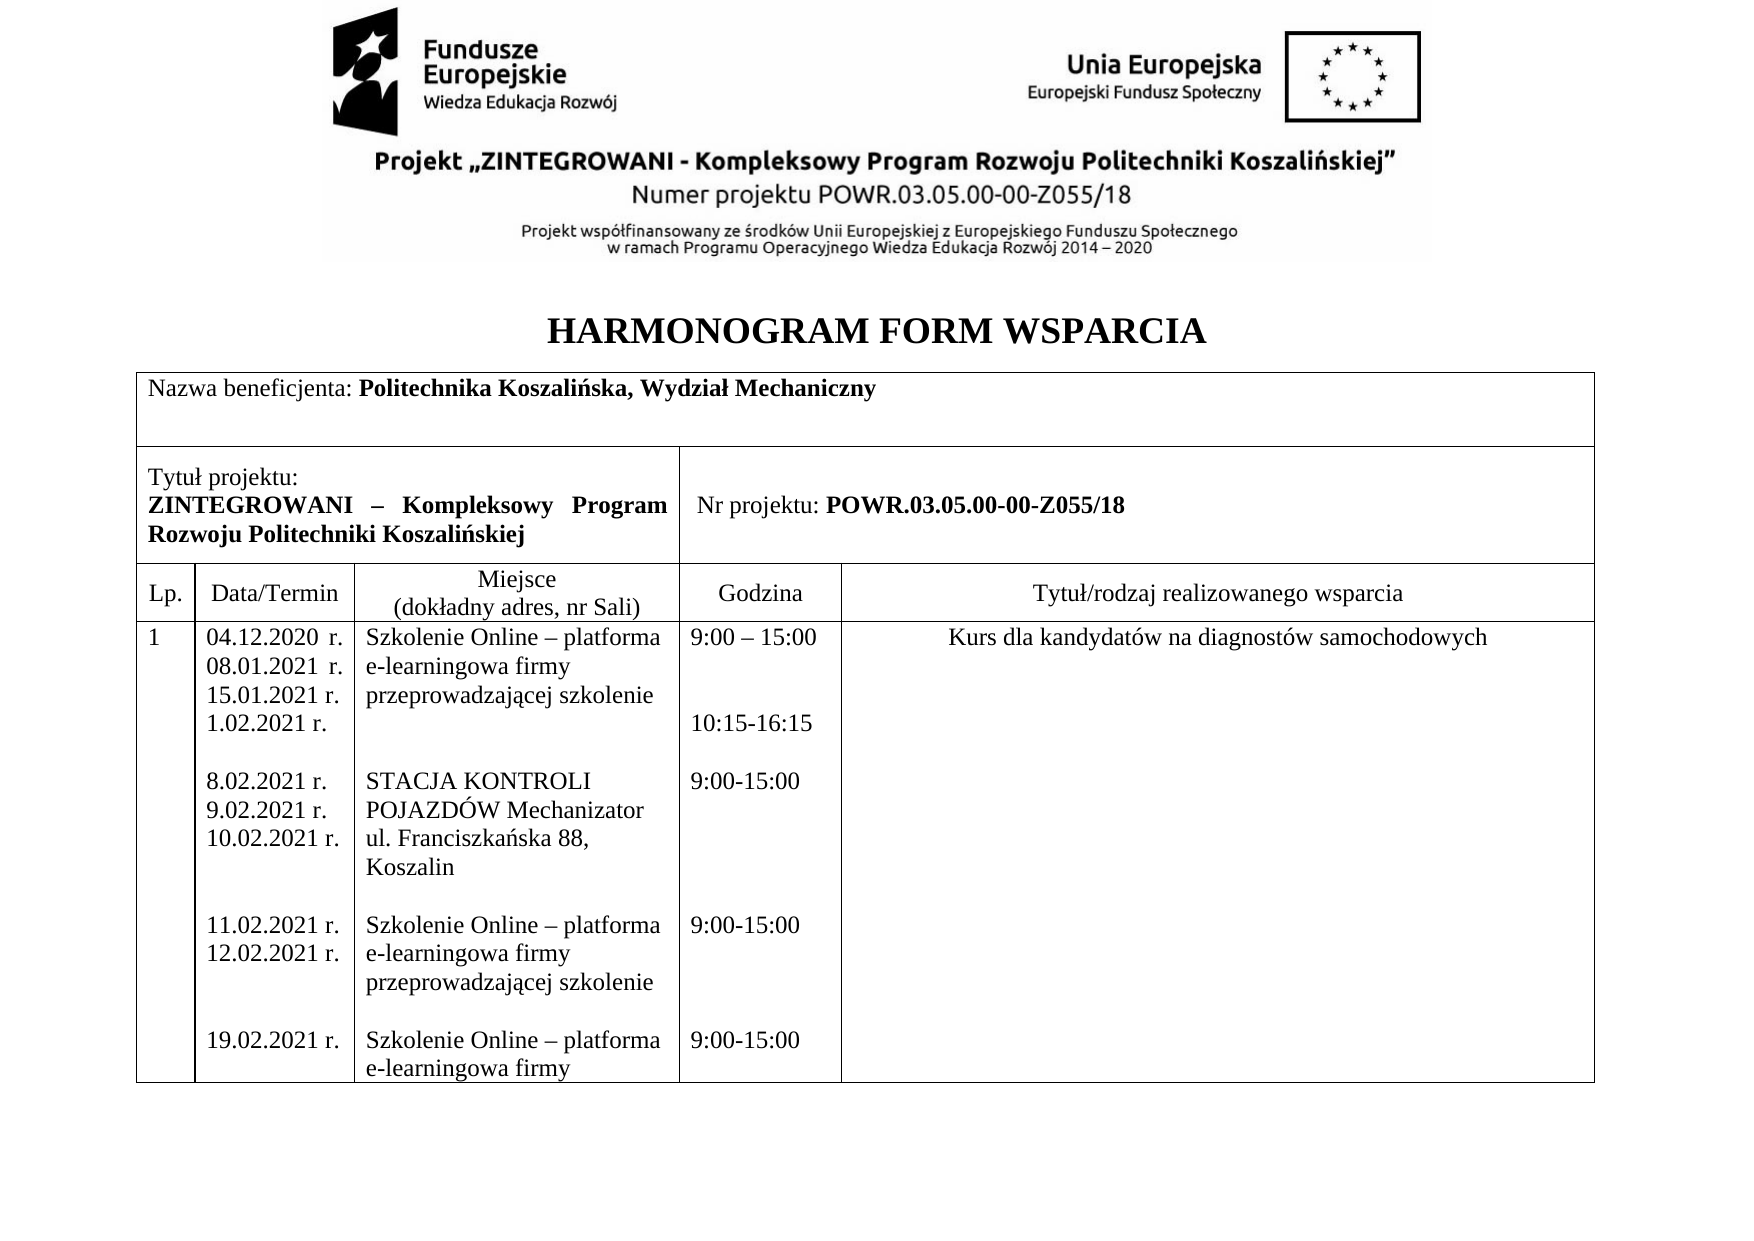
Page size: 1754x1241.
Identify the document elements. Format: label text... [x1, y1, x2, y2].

table_cell Godzina [680, 564, 841, 621]
table_cell 1 [137, 622, 194, 1082]
table_cell Tytuł projektu: ZINTEGROWANI – Kompleksowy Program Rozwoju Politechniki Koszalińskiej [137, 447, 679, 563]
table_cell 9:00 – 15:00 10:15-16:15 9:00-15:00 9:00-15:00 9:00-15:00 9:00-15:00 [680, 622, 841, 1082]
table_cell Tytuł/rodzaj realizowanego wsparcia [842, 564, 1594, 621]
table_header Nazwa beneficjenta: Politechnika Koszalińska, Wydział Mechaniczny [137, 373, 1594, 446]
table_cell Kurs dla kandydatów na diagnostów samochodowych [842, 622, 1594, 1082]
text HARMONOGRAM FORM WSPARCIA [148, 309, 1606, 352]
table_cell Nr projektu: POWR.03.05.00-00-Z055/18 [680, 447, 1594, 563]
picture [322, 0, 1432, 262]
table_cell Lp. [137, 564, 194, 621]
table_cell Data/Termin [196, 564, 354, 621]
table_cell Miejsce (dokładny adres, nr Sali) [355, 564, 679, 621]
